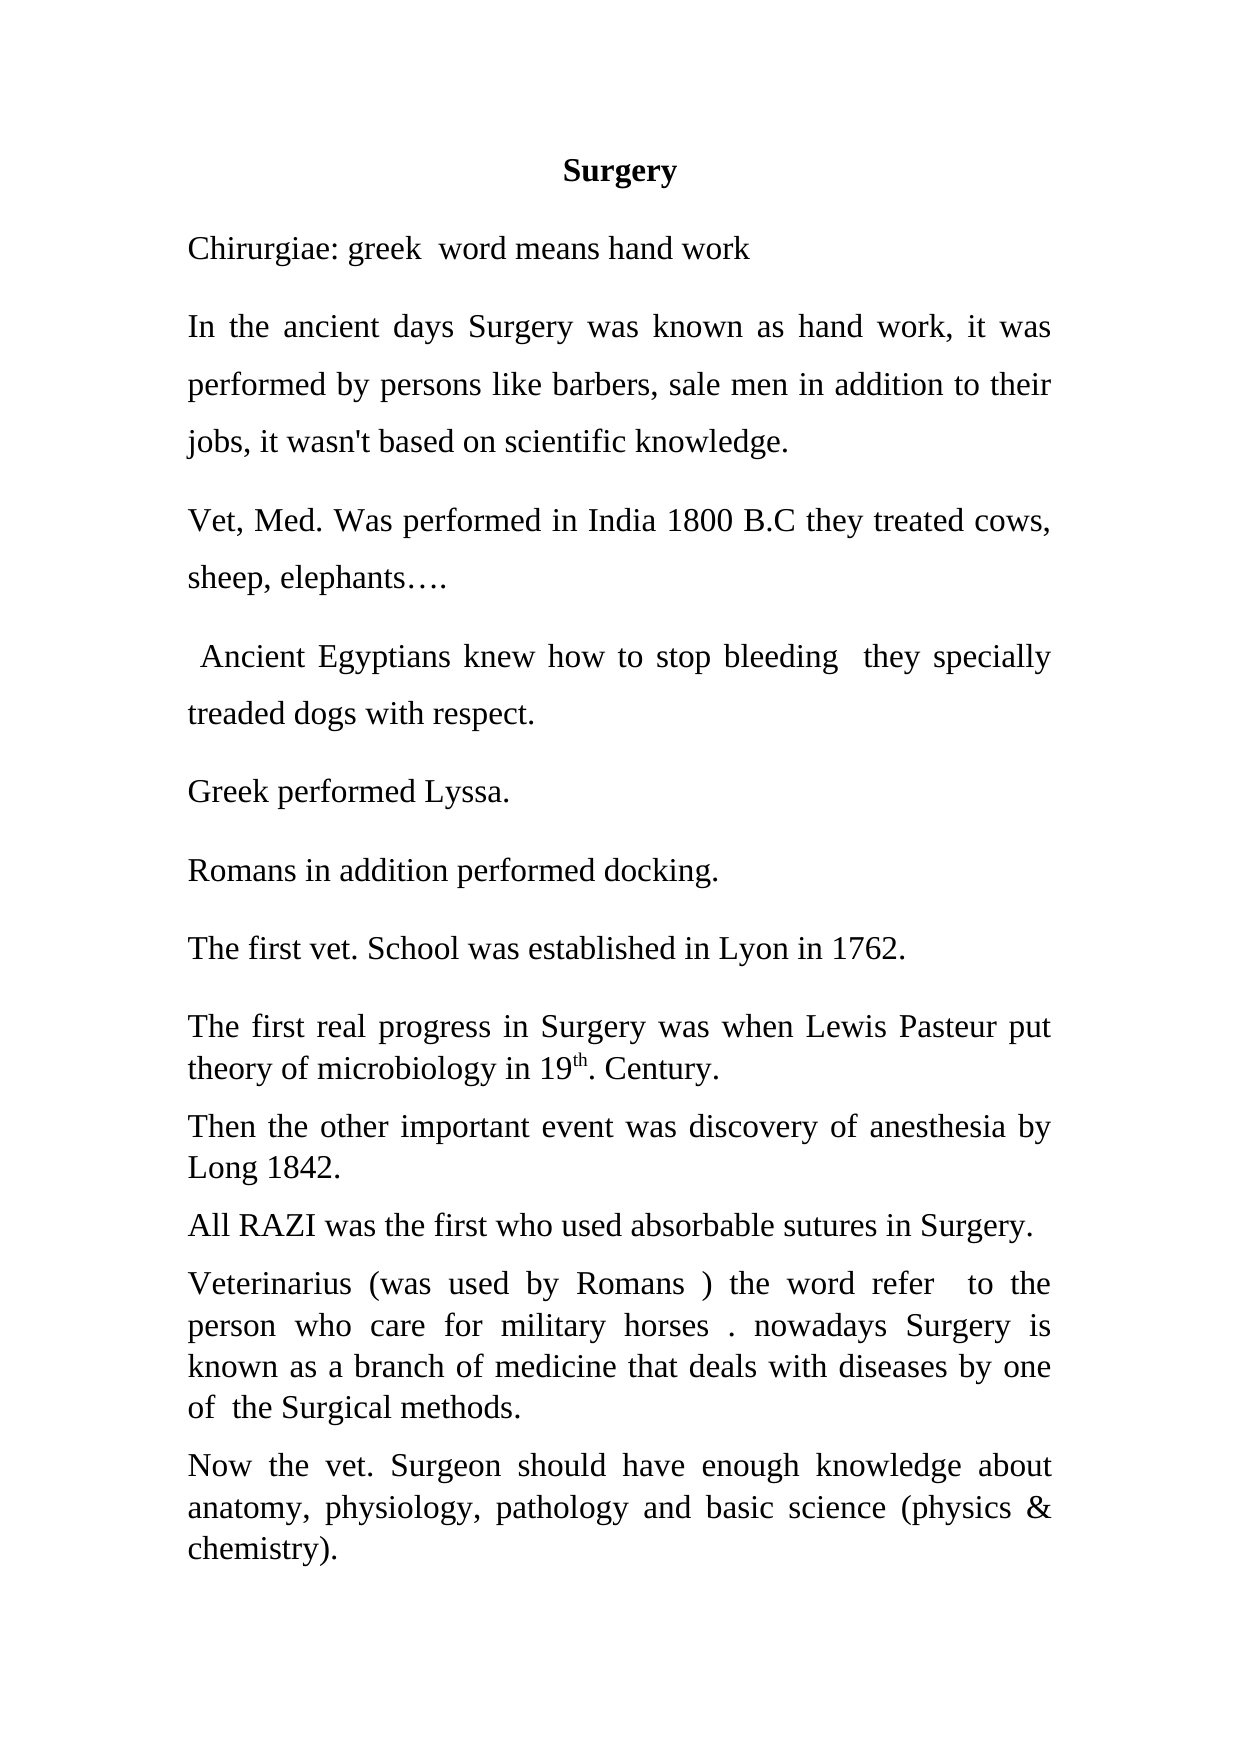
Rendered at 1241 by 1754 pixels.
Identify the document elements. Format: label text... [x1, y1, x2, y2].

text Vet, Med. Was performed in India 1800 B.C they treated cows, sheep, elephants…. [187, 500, 1053, 596]
text Surgery [187, 150, 1053, 188]
text Ancient Egyptians knew how to stop bleeding they specially treaded dogs with respect. [187, 636, 1053, 732]
text Veterinarius (was used by Romans ) the word refer to the person who care for military horses . nowadays Surgery is known as a branch of medicine that deals with diseases by one of the Surgical methods. [187, 1263, 1053, 1426]
text In the ancient days Surgery was known as hand work, it was performed by persons like barbers, sale men in addition to their jobs, it wasn't based on scientific knowledge. [187, 307, 1053, 460]
text Romans in addition performed docking. [187, 850, 1053, 888]
text The first vet. School was established in Lyon in 1762. [187, 928, 1053, 967]
text Now the vet. Surgeon should have enough knowledge about anatomy, physiology, pathology and basic science (physics & chemistry). [187, 1446, 1053, 1567]
text Greek performed Lyssa. [187, 772, 1053, 810]
text All RAZI was the first who used absorbable sutures in Surgery. [187, 1205, 1053, 1244]
text The first real progress in Surgery was when Lewis Pasteur put theory of microbiology in 19th. Century. [187, 1007, 1053, 1086]
text Chirurgiae: greek word means hand work [187, 228, 1053, 267]
text Then the other important event was discovery of anesthesia by Long 1842. [187, 1106, 1053, 1186]
